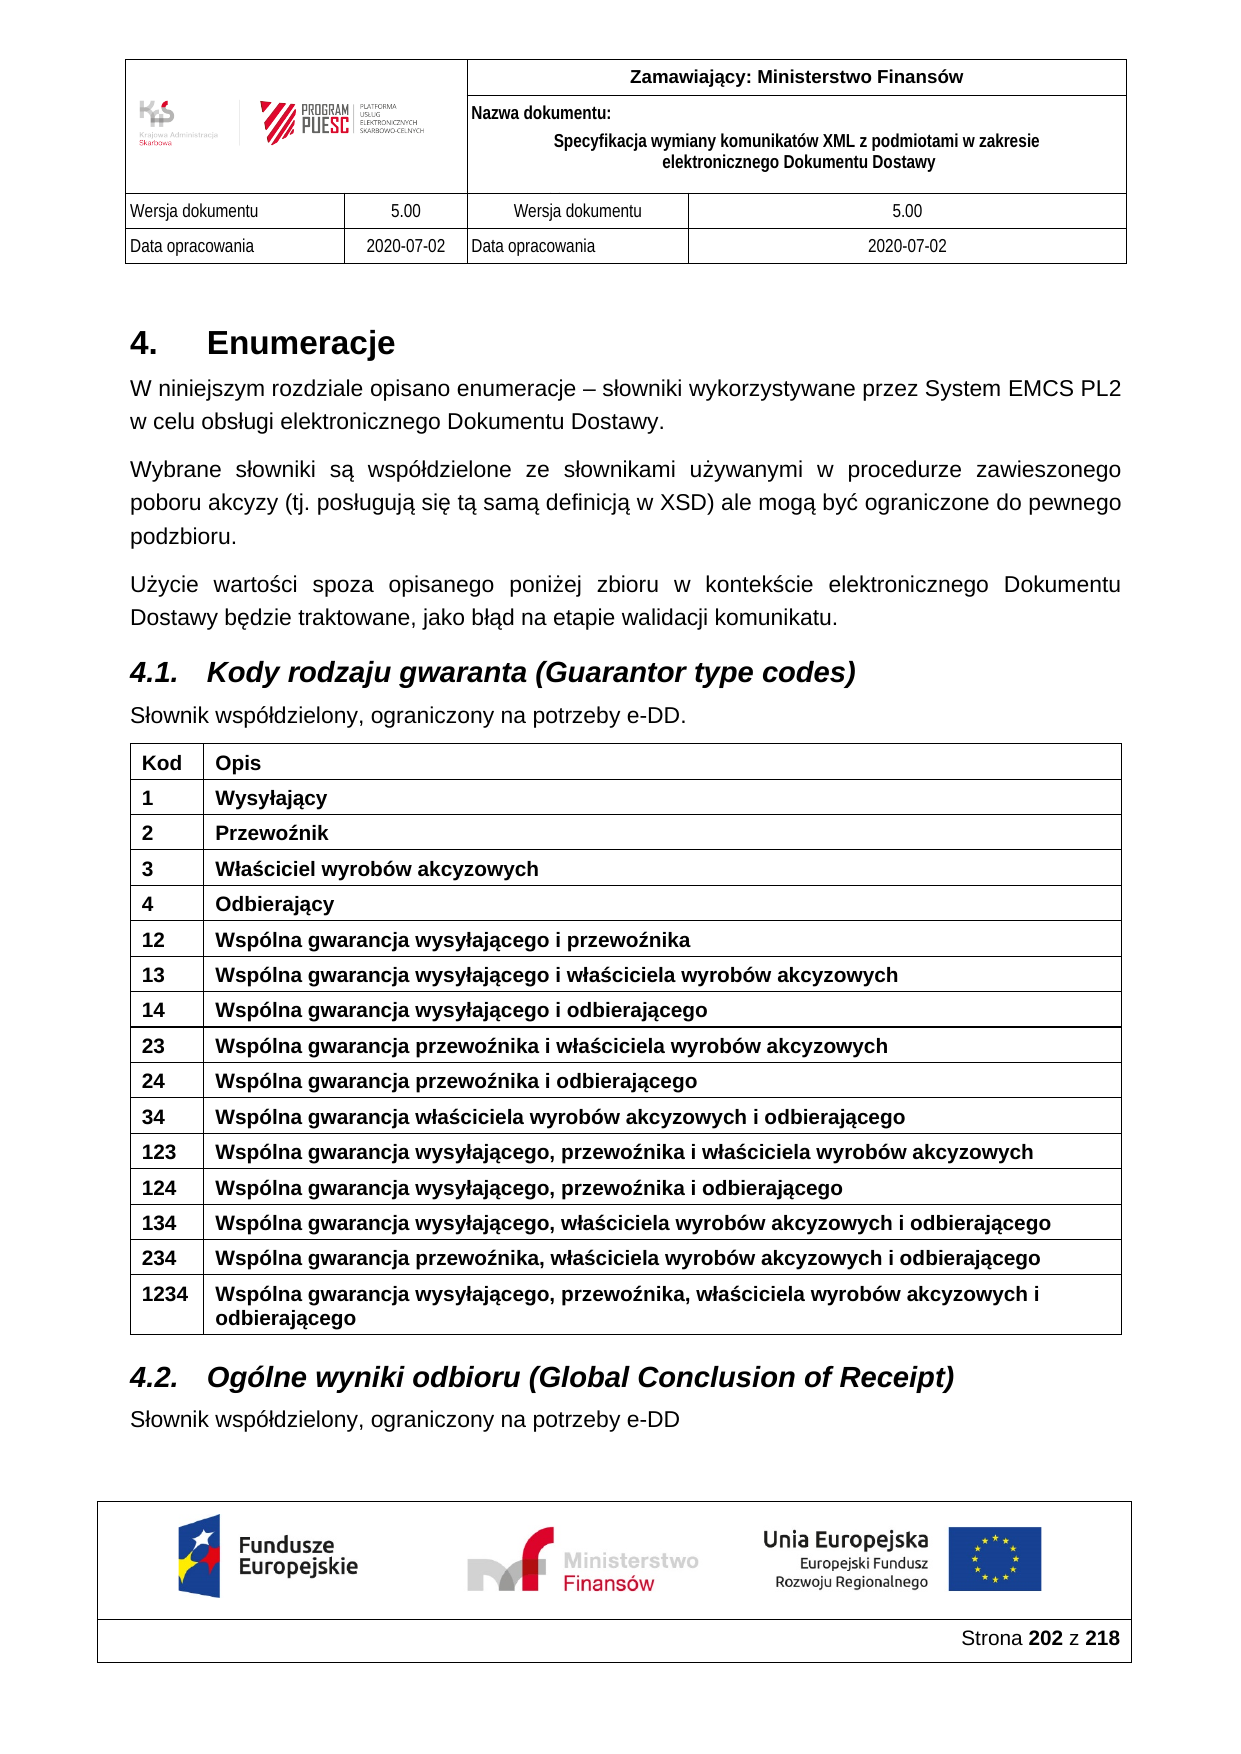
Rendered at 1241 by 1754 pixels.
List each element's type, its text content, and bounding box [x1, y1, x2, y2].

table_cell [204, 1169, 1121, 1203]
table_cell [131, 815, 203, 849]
picture [178, 1514, 1042, 1598]
text Wybrane słowniki są współdzielone ze słownikami używanymi w procedurze zawieszonego poboru akcyzy (tj. posługują się tą samą definicją w XSD) ale mogą być ograniczone do pewnego podzbioru. [130, 449, 1122, 549]
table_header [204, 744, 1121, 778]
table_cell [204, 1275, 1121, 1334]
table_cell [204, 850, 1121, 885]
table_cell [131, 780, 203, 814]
text Słownik współdzielony, ograniczony na potrzeby e-DD [130, 1399, 1122, 1433]
text Enumeracje [130, 323, 1122, 362]
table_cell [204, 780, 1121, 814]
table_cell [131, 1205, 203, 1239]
text W niniejszym rozdziale opisano enumeracje – słowniki wykorzystywane przez System EMCS PL2 w celu obsługi elektronicznego Dokumentu Dostawy. [130, 368, 1122, 434]
text Ogólne wyniki odbioru (Global Conclusion of Receipt) [130, 1360, 1122, 1393]
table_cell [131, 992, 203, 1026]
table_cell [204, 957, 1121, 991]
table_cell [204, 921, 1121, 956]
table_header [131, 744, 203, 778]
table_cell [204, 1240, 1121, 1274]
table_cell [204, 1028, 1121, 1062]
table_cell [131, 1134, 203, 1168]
text Kody rodzaju gwaranta (Guarantor type codes) [130, 655, 1122, 689]
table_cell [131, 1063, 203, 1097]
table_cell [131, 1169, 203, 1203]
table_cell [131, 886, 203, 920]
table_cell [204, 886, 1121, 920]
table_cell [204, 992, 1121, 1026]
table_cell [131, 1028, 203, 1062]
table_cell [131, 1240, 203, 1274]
text Słownik współdzielony, ograniczony na potrzeby e-DD. [130, 695, 1122, 728]
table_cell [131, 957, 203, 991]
text Użycie wartości spoza opisanego poniżej zbioru w kontekście elektronicznego Dokumentu Dostawy będzie traktowane, jako błąd na etapie walidacji komunikatu. [130, 564, 1122, 630]
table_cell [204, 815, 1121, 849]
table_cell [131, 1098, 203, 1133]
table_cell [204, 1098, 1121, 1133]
picture [129, 90, 424, 156]
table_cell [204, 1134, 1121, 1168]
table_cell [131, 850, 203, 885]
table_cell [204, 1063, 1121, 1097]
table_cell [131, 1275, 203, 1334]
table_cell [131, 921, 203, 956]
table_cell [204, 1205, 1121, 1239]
